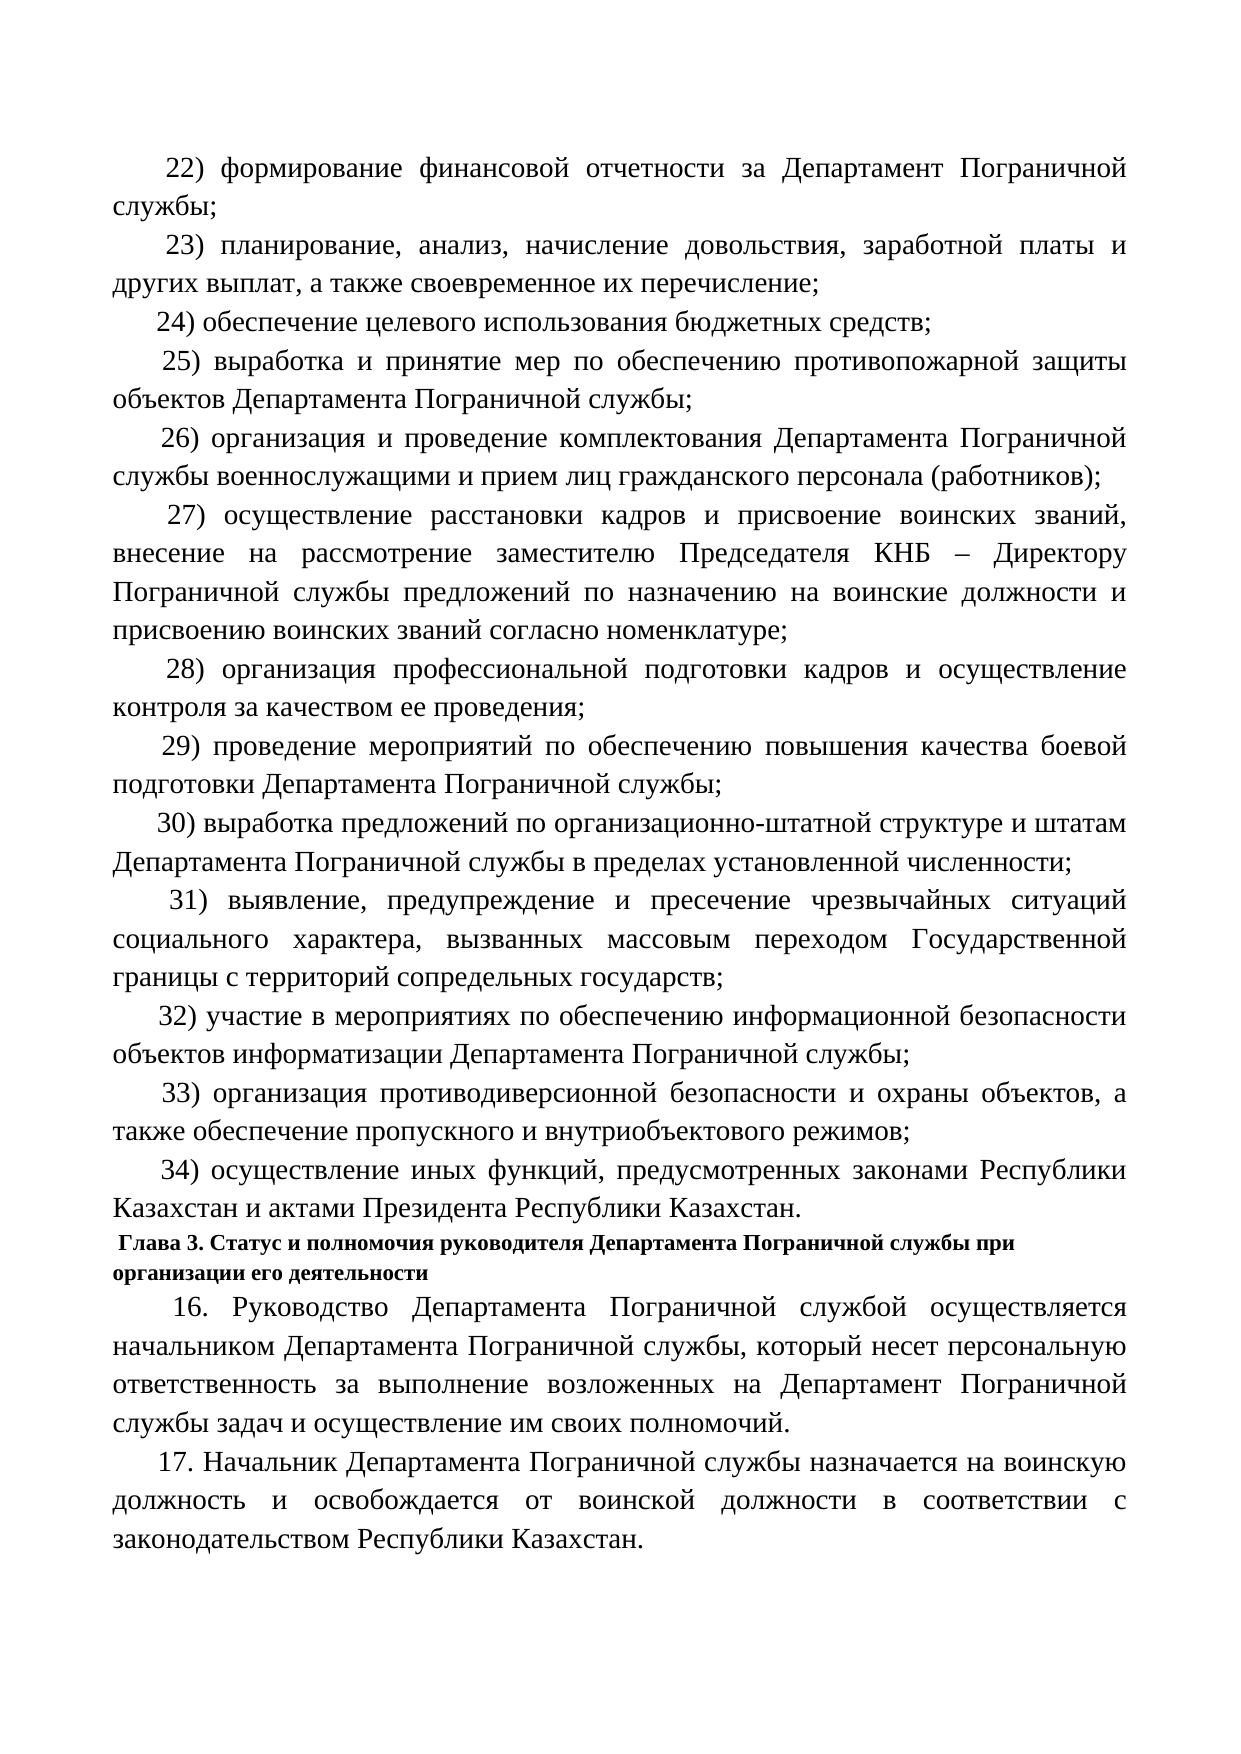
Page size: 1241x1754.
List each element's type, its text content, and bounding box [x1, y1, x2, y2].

text 28) организация профессиональной подготовки кадров и осуществление контроля за качеством ее проведения; [112, 651, 1128, 723]
text 24) обеспечение целевого использования бюджетных средств; [112, 304, 1128, 338]
text Глава 3. Статус и полномочия руководителя Департамента Пограничной службы при организации его деятельности [112, 1229, 1128, 1286]
text 25) выработка и принятие мер по обеспечению противопожарной защиты объектов Департамента Пограничной службы; [112, 343, 1128, 415]
text 33) организация противодиверсионной безопасности и охраны объектов, а также обеспечение пропускного и внутриобъектового режимов; [112, 1075, 1128, 1147]
text 27) осуществление расстановки кадров и присвоение воинских званий, внесение на рассмотрение заместителю Председателя КНБ – Директору Пограничной службы предложений по назначению на воинские должности и присвоению воинских званий согласно номенклатуре; [112, 497, 1128, 646]
text 34) осуществление иных функций, предусмотренных законами Республики Казахстан и актами Президента Республики Казахстан. [112, 1152, 1128, 1224]
text 23) планирование, анализ, начисление довольствия, заработной платы и других выплат, а также своевременное их перечисление; [112, 227, 1128, 299]
text 26) организация и проведение комплектования Департамента Пограничной службы военнослужащими и прием лиц гражданского персонала (работников); [112, 420, 1128, 492]
text 30) выработка предложений по организационно-штатной структуре и штатам Департамента Пограничной службы в пределах установленной численности; [112, 805, 1128, 877]
text 31) выявление, предупреждение и пресечение чрезвычайных ситуаций социального характера, вызванных массовым переходом Государственной границы с территорий сопредельных государств; [112, 882, 1128, 993]
text 32) участие в мероприятиях по обеспечению информационной безопасности объектов информатизации Департамента Пограничной службы; [112, 998, 1128, 1070]
text 29) проведение мероприятий по обеспечению повышения качества боевой подготовки Департамента Пограничной службы; [112, 728, 1128, 800]
text 17. Начальник Департамента Пограничной службы назначается на воинскую должность и освобождается от воинской должности в соответствии с законодательством Республики Казахстан. [112, 1444, 1128, 1554]
text 22) формирование финансовой отчетности за Департамент Пограничной службы; [112, 150, 1128, 222]
text 16. Руководство Департамента Пограничной службой осуществляется начальником Департамента Пограничной службы, который несет персональную ответственность за выполнение возложенных на Департамент Пограничной службы задач и осуществление им своих полномочий. [112, 1289, 1128, 1439]
